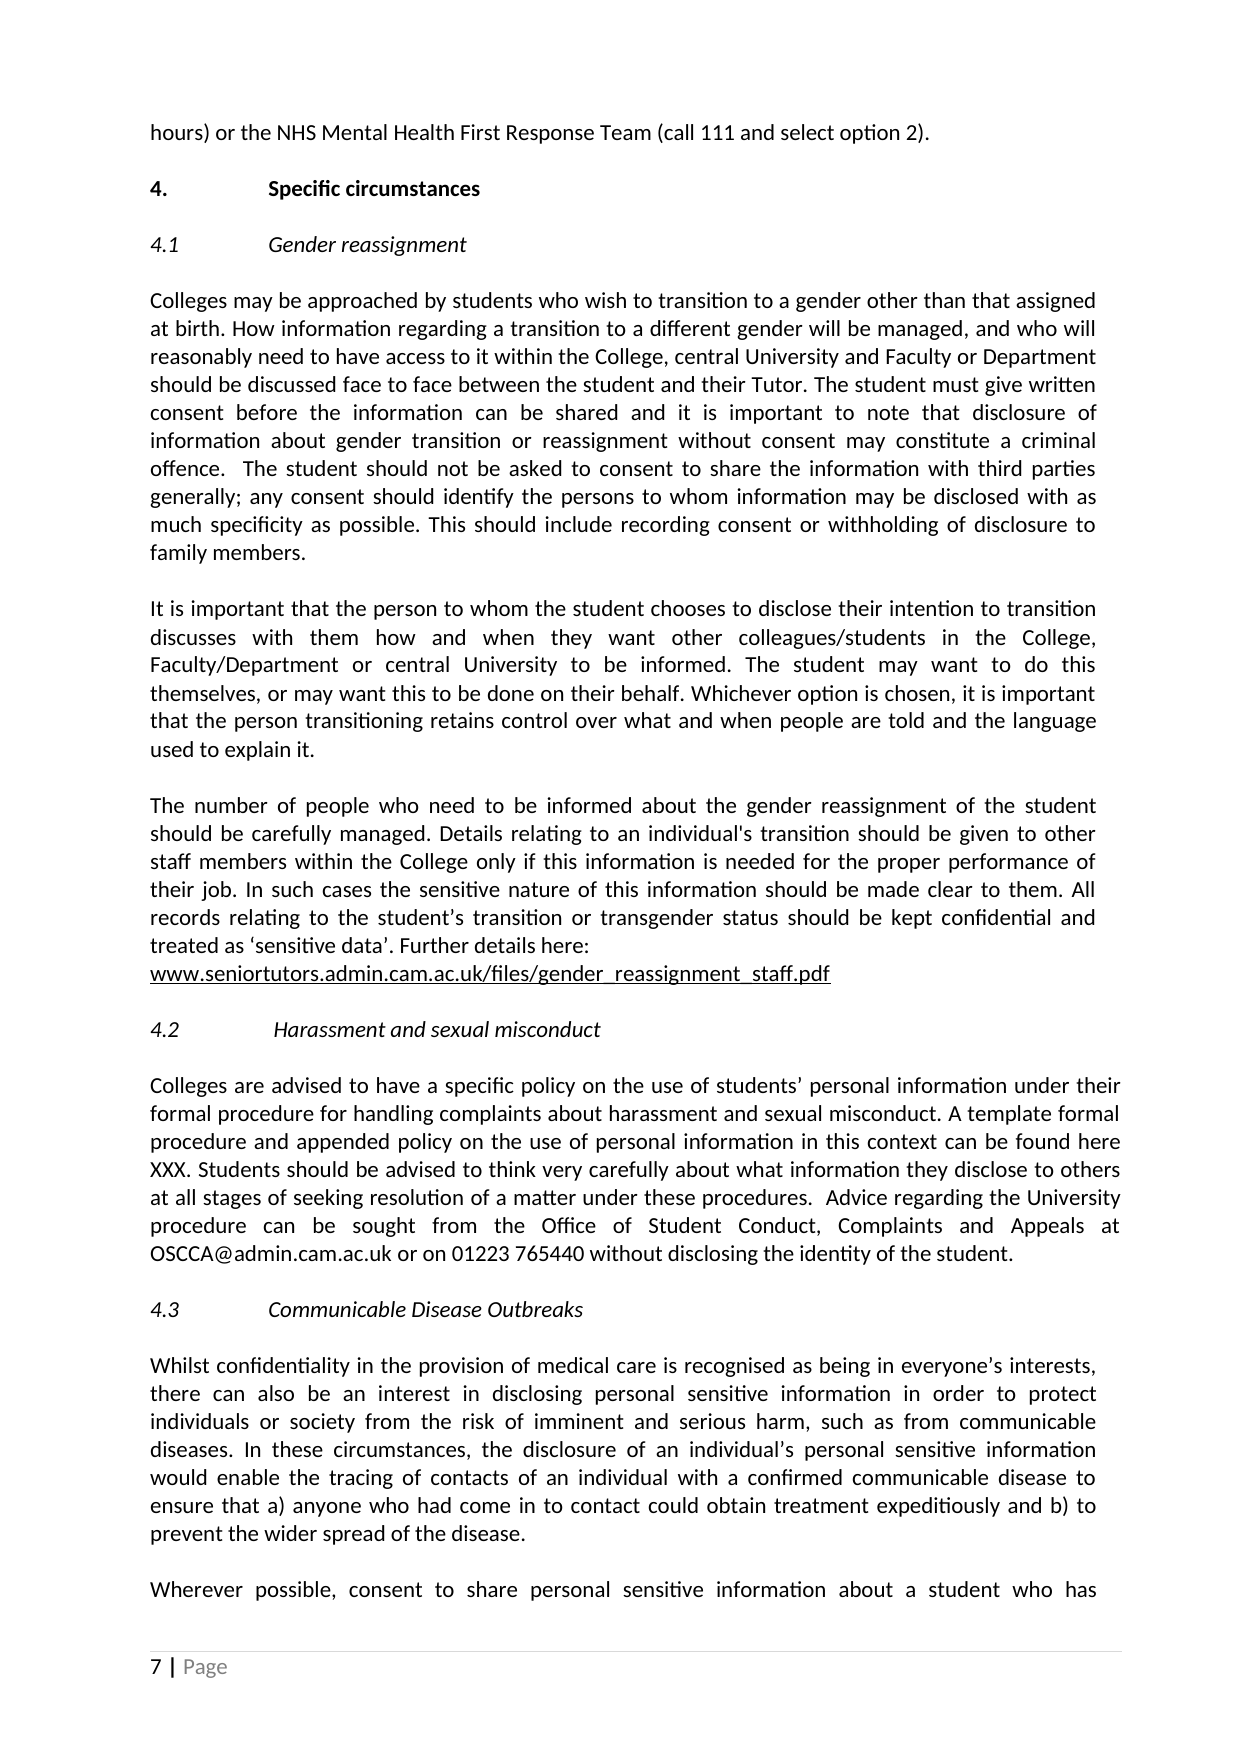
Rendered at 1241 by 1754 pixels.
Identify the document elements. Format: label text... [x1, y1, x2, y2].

list The number of people who need to be informed about the gender reassignment of the student should be carefully managed. Details relating to an individual's transition should be given to other staff members within the College only if this information is needed for the proper performance of their job. In such cases the sensitive nature of this information should be made clear to them. All records relating to the student’s transition or transgender status should be kept confidential and treated as ‘sensitive data’. Further details here: [150, 791, 1098, 959]
text 4.2 Harassment and sexual misconduct [150, 1015, 1122, 1043]
text Colleges are advised to have a specific policy on the use of students’ personal information under their formal procedure for handling complaints about harassment and sexual misconduct. A template formal procedure and appended policy on the use of personal information in this context can be found here XXX. Students should be advised to think very carefully about what information they disclose to others at all stages of seeking resolution of a matter under these procedures. Advice regarding the University procedure can be sought from the Office of Student Conduct, Complaints and Appeals at OSCCA@admin.cam.ac.uk or on 01223 765440 without disclosing the identity of the student. [150, 1071, 1122, 1267]
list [150, 118, 1098, 146]
list Whilst confidentiality in the provision of medical care is recognised as being in everyone’s interests, there can also be an interest in disclosing personal sensitive information in order to protect individuals or society from the risk of imminent and serious harm, such as from communicable diseases. In these circumstances, the disclosure of an individual’s personal sensitive information would enable the tracing of contacts of an individual with a confirmed communicable disease to ensure that a) anyone who had come in to contact could obtain treatment expeditiously and b) to prevent the wider spread of the disease. [150, 1351, 1098, 1547]
list Colleges may be approached by students who wish to transition to a gender other than that assigned at birth. How information regarding a transition to a different gender will be managed, and who will reasonably need to have access to it within the College, central University and Faculty or Department should be discussed face to face between the student and their Tutor. The student must give written consent before the information can be shared and it is important to note that disclosure of information about gender transition or reassignment without consent may constitute a criminal offence. The student should not be asked to consent to share the information with third parties generally; any consent should identify the persons to whom information may be disclosed with as much specificity as possible. This should include recording consent or withholding of disclosure to family members. [150, 286, 1098, 567]
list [150, 1575, 1098, 1603]
list 4.1 Gender reassignment [150, 230, 1098, 258]
list It is important that the person to whom the student chooses to disclose their intention to transition discusses with them how and when they want other colleagues/students in the College, Faculty/Department or central University to be informed. The student may want to do this themselves, or may want this to be done on their behalf. Whichever option is chosen, it is important that the person transitioning retains control over what and when people are told and the language used to explain it. [150, 594, 1098, 763]
list www.seniortutors.admin.cam.ac.uk/files/gender_reassignment_staff.pdf [150, 959, 1098, 987]
list Specific circumstances [150, 174, 1122, 202]
list 4.3 Communicable Disease Outbreaks [150, 1295, 1098, 1323]
